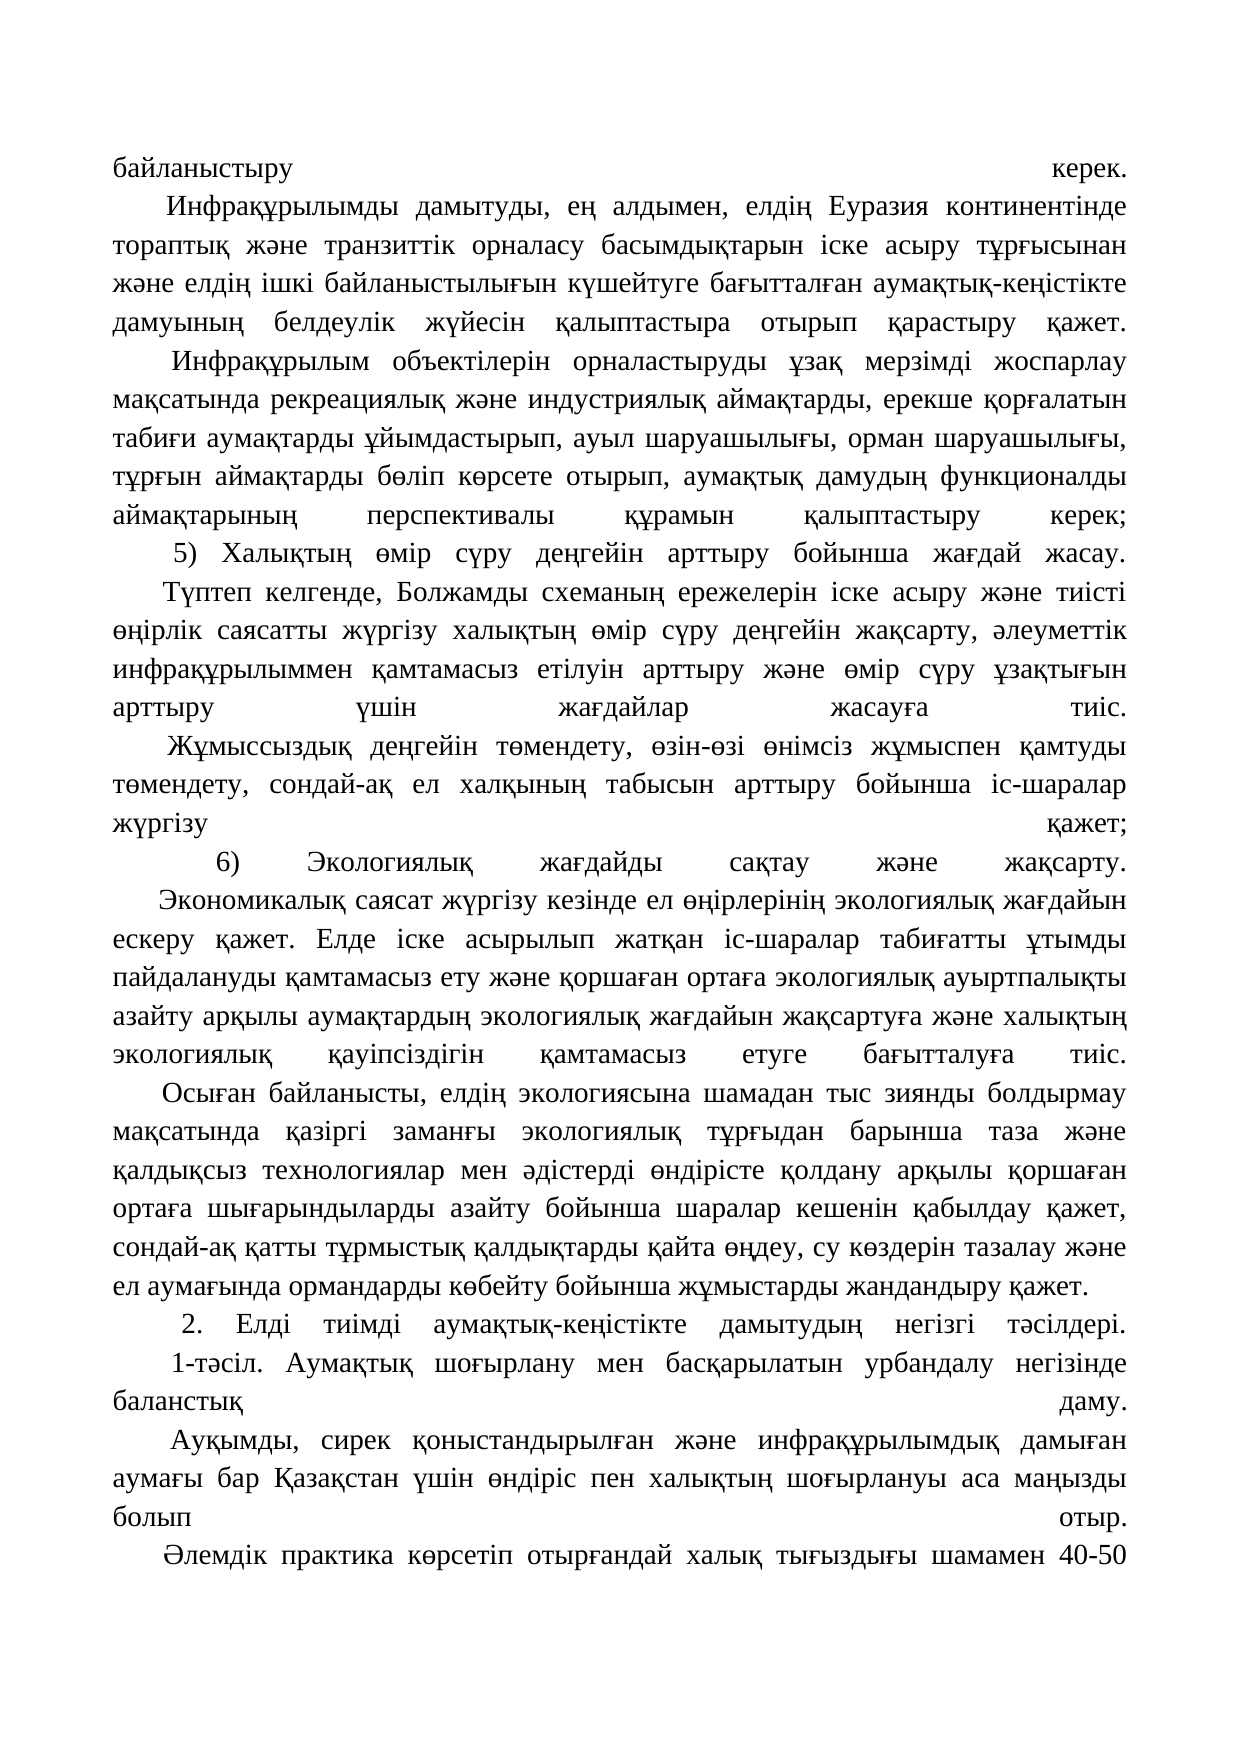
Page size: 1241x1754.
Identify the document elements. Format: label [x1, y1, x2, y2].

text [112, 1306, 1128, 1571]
text [112, 150, 1128, 1301]
